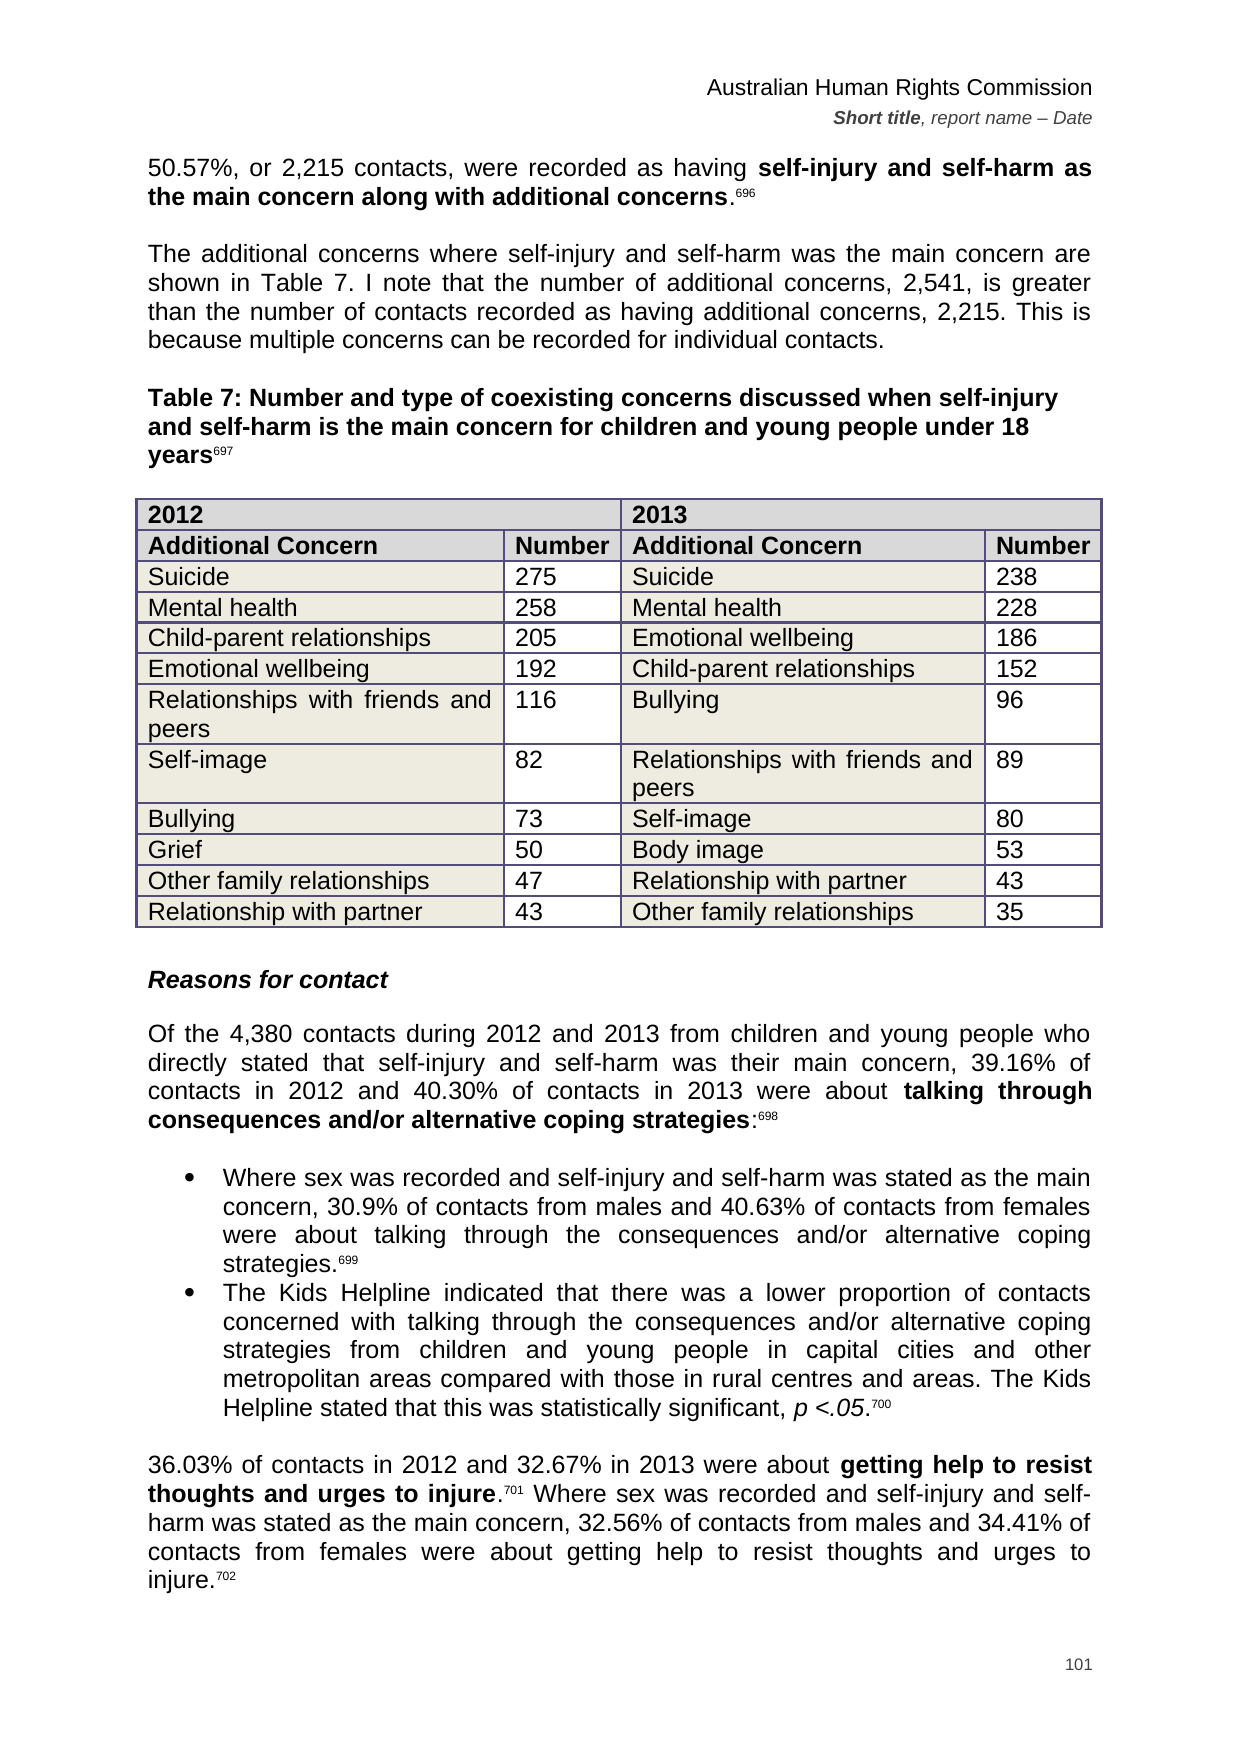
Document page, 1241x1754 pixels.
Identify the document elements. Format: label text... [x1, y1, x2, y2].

text Table 7: Number and type of coexisting concerns discussed when self-injury and self-harm is the main concern for children and young people under 18 years [148, 383, 1092, 469]
table_cell Bullying [138, 804, 503, 833]
table_cell Self-image [622, 804, 984, 833]
table_cell Grief [138, 835, 503, 864]
table_header 2012 [138, 500, 620, 529]
table_cell 258 [505, 593, 620, 621]
table_cell Emotional wellbeing [622, 624, 984, 652]
table_header 2013 [622, 500, 1100, 529]
table_cell Bullying [622, 685, 984, 743]
table_cell 35 [986, 897, 1100, 926]
table_cell Relationship with partner [138, 897, 503, 926]
list Where sex was recorded and self-injury and self-harm was stated as the main concern, 30.9% of contacts from males and 40.63% of contacts from females were about talking through the consequences and/or alternative coping strategies. [185, 1163, 1092, 1278]
table_cell Emotional wellbeing [138, 654, 503, 683]
table_cell Child-parent relationships [138, 624, 503, 652]
text Reasons for contact [148, 965, 1092, 994]
table_cell 116 [505, 685, 620, 743]
table_cell 50 [505, 835, 620, 864]
table_cell Other family relationships [138, 866, 503, 895]
table_cell 43 [505, 897, 620, 926]
table_cell 73 [505, 804, 620, 833]
table_cell Additional Concern [138, 531, 503, 560]
table_cell Body image [622, 835, 984, 864]
table_cell Mental health [622, 593, 984, 621]
table_cell 238 [986, 562, 1100, 591]
list The Kids Helpline indicated that there was a lower proportion of contacts concerned with talking through the consequences and/or alternative coping strategies from children and young people in capital cities and other metropolitan areas compared with those in rural centres and areas. The Kids Helpline stated that this was statistically significant, p <.05. [185, 1278, 1092, 1422]
table_cell 82 [505, 745, 620, 802]
table_cell Child-parent relationships [622, 654, 984, 683]
table_cell Additional Concern [622, 531, 984, 560]
text 36.03% of contacts in 2012 and 32.67% in 2013 were about getting help to resist thoughts and urges to injure. Where sex was recorded and self-injury and self-harm was stated as the main concern, 32.56% of contacts from males and 34.41% of contacts from females were about getting help to resist thoughts and urges to injure. [148, 1450, 1092, 1594]
table_cell Number [986, 531, 1100, 560]
table_cell Suicide [622, 562, 984, 591]
text The additional concerns where self-injury and self-harm was the main concern are shown in Table 7. I note that the number of additional concerns, 2,541, is greater than the number of contacts recorded as having additional concerns, 2,215. This is because multiple concerns can be recorded for individual contacts. [148, 239, 1092, 354]
table_cell 47 [505, 866, 620, 895]
table_cell 53 [986, 835, 1100, 864]
table_cell 152 [986, 654, 1100, 683]
table_cell 89 [986, 745, 1100, 802]
table_cell 80 [986, 804, 1100, 833]
table_cell 205 [505, 624, 620, 652]
table_cell Number [505, 531, 620, 560]
table_cell Mental health [138, 593, 503, 621]
table_cell Relationship with partner [622, 866, 984, 895]
text Of the 4,380 contacts during 2012 and 2013 from children and young people who directly stated that self-injury and self-harm was their main concern, 39.16% of contacts in 2012 and 40.30% of contacts in 2013 were about talking through consequences and/or alternative coping strategies: [148, 1019, 1092, 1134]
table_cell Other family relationships [622, 897, 984, 926]
table_cell 275 [505, 562, 620, 591]
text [148, 153, 1092, 211]
table_cell 186 [986, 624, 1100, 652]
table_cell Relationships with friends and peers [138, 685, 503, 743]
table_cell Relationships with friends and peers [622, 745, 984, 802]
table_cell 228 [986, 593, 1100, 621]
table_cell 43 [986, 866, 1100, 895]
table_cell 192 [505, 654, 620, 683]
table_cell 96 [986, 685, 1100, 743]
table_cell Self-image [138, 745, 503, 802]
table_cell Suicide [138, 562, 503, 591]
